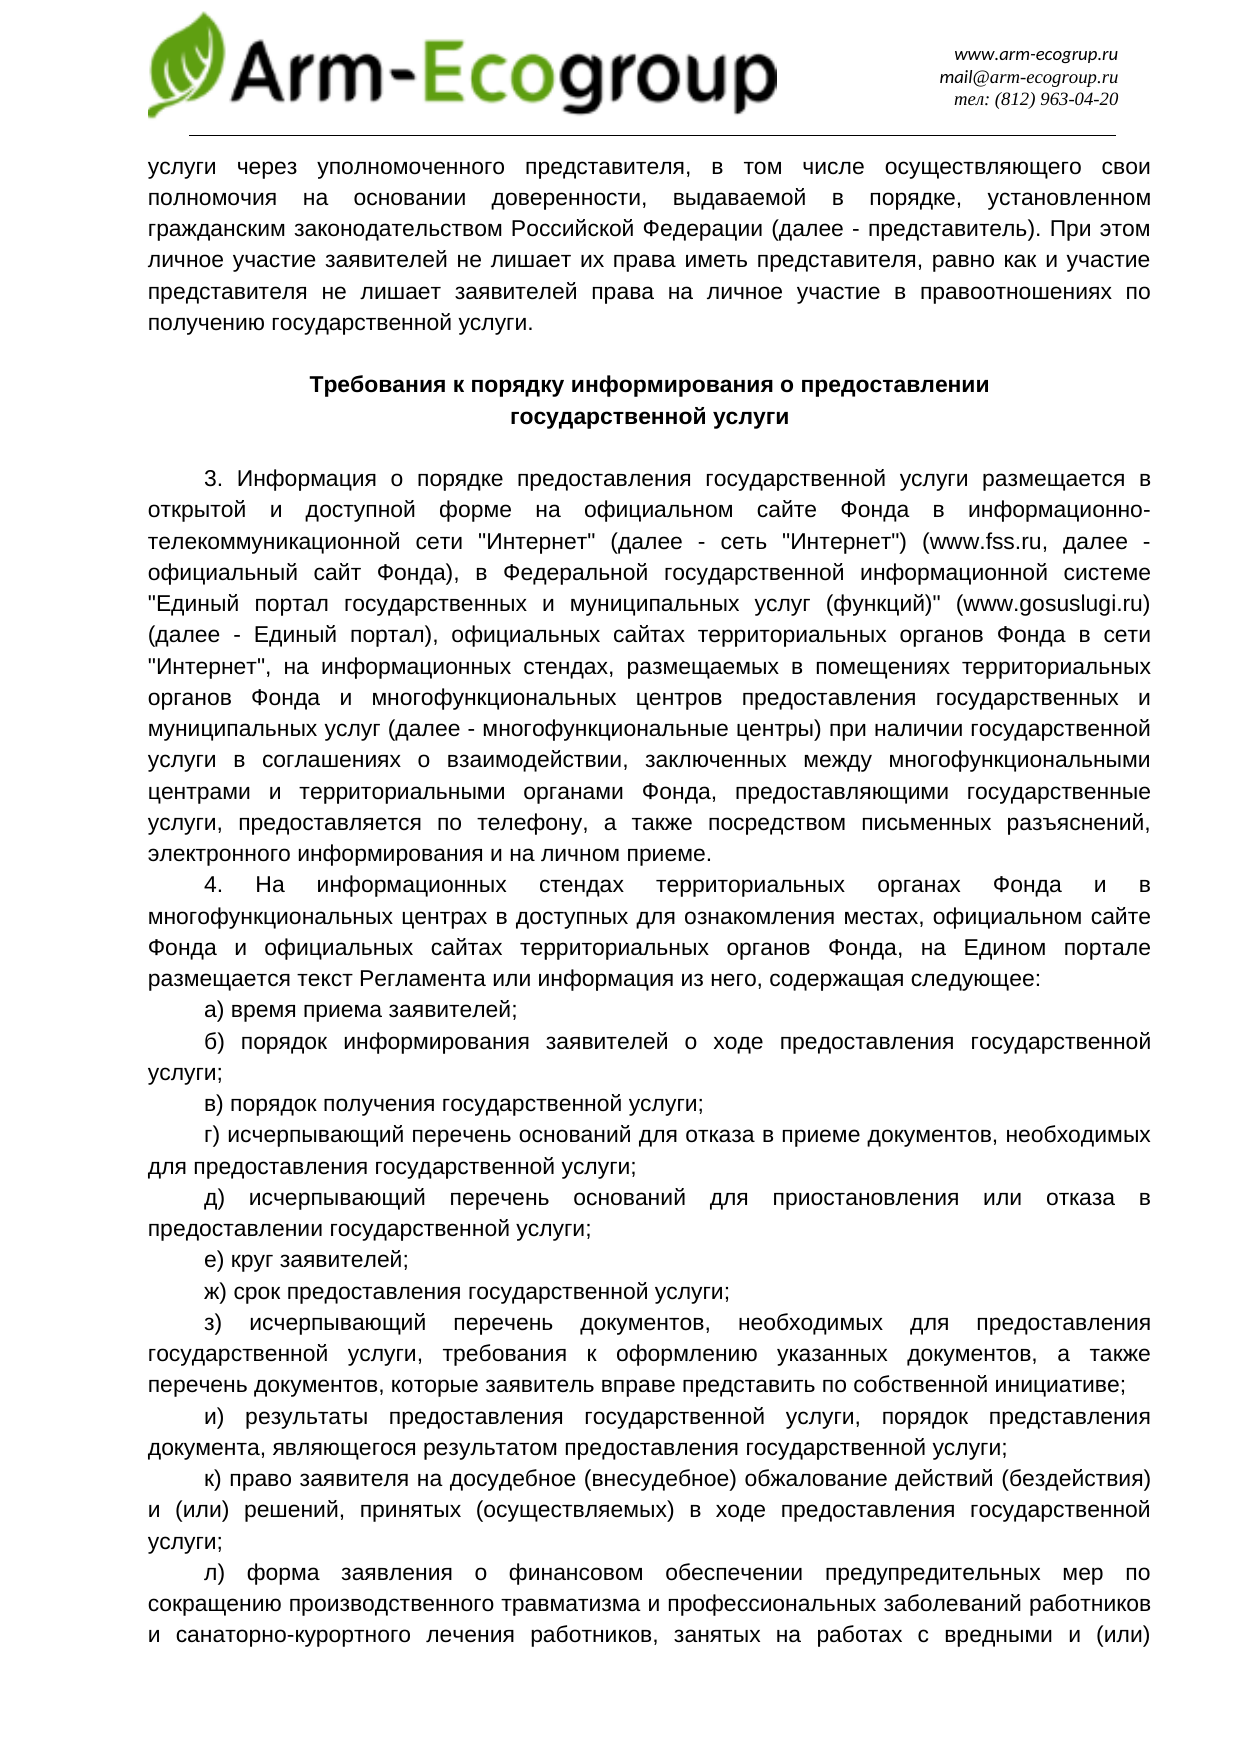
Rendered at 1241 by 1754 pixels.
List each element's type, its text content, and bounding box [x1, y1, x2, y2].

text а) время приема заявителей; [148, 991, 1152, 1023]
text ж) срок предоставления государственной услуги; [148, 1273, 1152, 1304]
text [148, 148, 1152, 335]
text и) результаты предоставления государственной услуги, порядок представления документа, являющегося результатом предоставления государственной услуги; [148, 1398, 1152, 1460]
picture [148, 4, 777, 129]
title Требования к порядку информирования о предоставлении [148, 366, 1152, 398]
text 3. Информация о порядке предоставления государственной услуги размещается в открытой и доступной форме на официальном сайте Фонда в информационно-телекоммуникационной сети "Интернет" (далее - сеть "Интернет") (www.fss.ru, далее - официальный сайт Фонда), в Федеральной государственной информационной системе "Единый портал государственных и муниципальных услуг (функций)" (www.gosuslugi.ru) (далее - Единый портал), официальных сайтах территориальных органов Фонда в сети "Интернет", на информационных стендах, размещаемых в помещениях территориальных органов Фонда и многофункциональных центров предоставления государственных и муниципальных услуг (далее - многофункциональные центры) при наличии государственной услуги в соглашениях о взаимодействии, заключенных между многофункциональными центрами и территориальными органами Фонда, предоставляющими государственные услуги, предоставляется по телефону, а также посредством письменных разъяснений, электронного информирования и на личном приеме. [148, 460, 1152, 866]
text е) круг заявителей; [148, 1241, 1152, 1273]
text г) исчерпывающий перечень оснований для отказа в приеме документов, необходимых для предоставления государственной услуги; [148, 1116, 1152, 1179]
text 4. На информационных стендах территориальных органах Фонда и в многофункциональных центрах в доступных для ознакомления местах, официальном сайте Фонда и официальных сайтах территориальных органов Фонда, на Едином портале размещается текст Регламента или информация из него, содержащая следующее: [148, 866, 1152, 991]
text к) право заявителя на досудебное (внесудебное) обжалование действий (бездействия) и (или) решений, принятых (осуществляемых) в ходе предоставления государственной услуги; [148, 1460, 1152, 1554]
text д) исчерпывающий перечень оснований для приостановления или отказа в предоставлении государственной услуги; [148, 1179, 1152, 1241]
text б) порядок информирования заявителей о ходе предоставления государственной услуги; [148, 1023, 1152, 1085]
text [148, 1554, 1152, 1648]
title государственной услуги [148, 398, 1152, 429]
text з) исчерпывающий перечень документов, необходимых для предоставления государственной услуги, требования к оформлению указанных документов, а также перечень документов, которые заявитель вправе представить по собственной инициативе; [148, 1304, 1152, 1398]
text в) порядок получения государственной услуги; [148, 1085, 1152, 1116]
